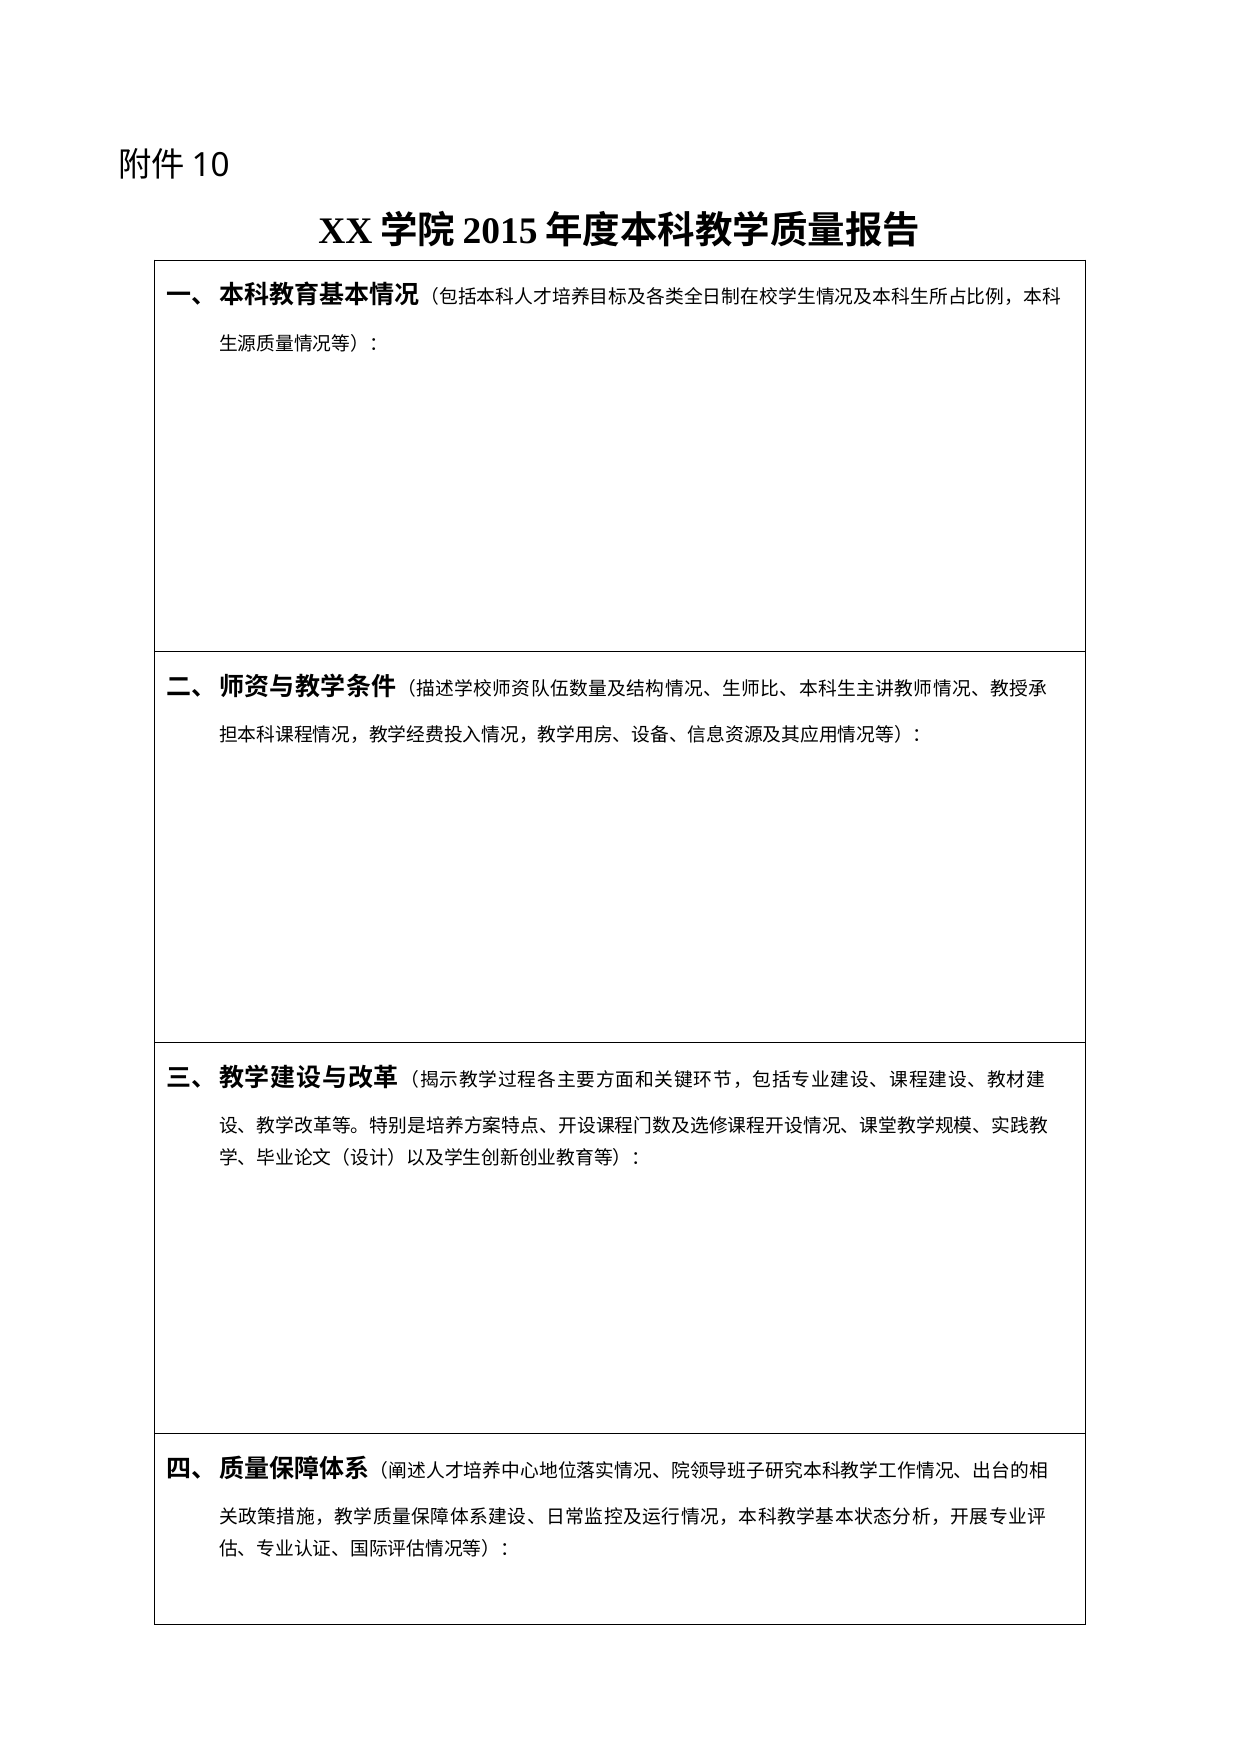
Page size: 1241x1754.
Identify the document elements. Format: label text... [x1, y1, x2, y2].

table_cell 教学建设与改革（揭示教学过程各主要方面和关键环节，包括专业建设、课程建设、教材建设、教学改革等。特别是培养方案特点、开设课程门数及选修课程开设情况、课堂教学规模、实践教学、毕业论文（设计）以及学生创新创业教育等）： [155, 1043, 1085, 1433]
text XX学院2015年度本科教学质量报告 [118, 194, 1119, 259]
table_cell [155, 1434, 1085, 1623]
text 附件10 [118, 129, 1119, 194]
table_header 本科教育基本情况（包括本科人才培养目标及各类全日制在校学生情况及本科生所占比例，本科生源质量情况等）： [155, 261, 1085, 651]
table_cell 师资与教学条件（描述学校师资队伍数量及结构情况、生师比、本科生主讲教师情况、教授承担本科课程情况，教学经费投入情况，教学用房、设备、信息资源及其应用情况等）： [155, 652, 1085, 1042]
